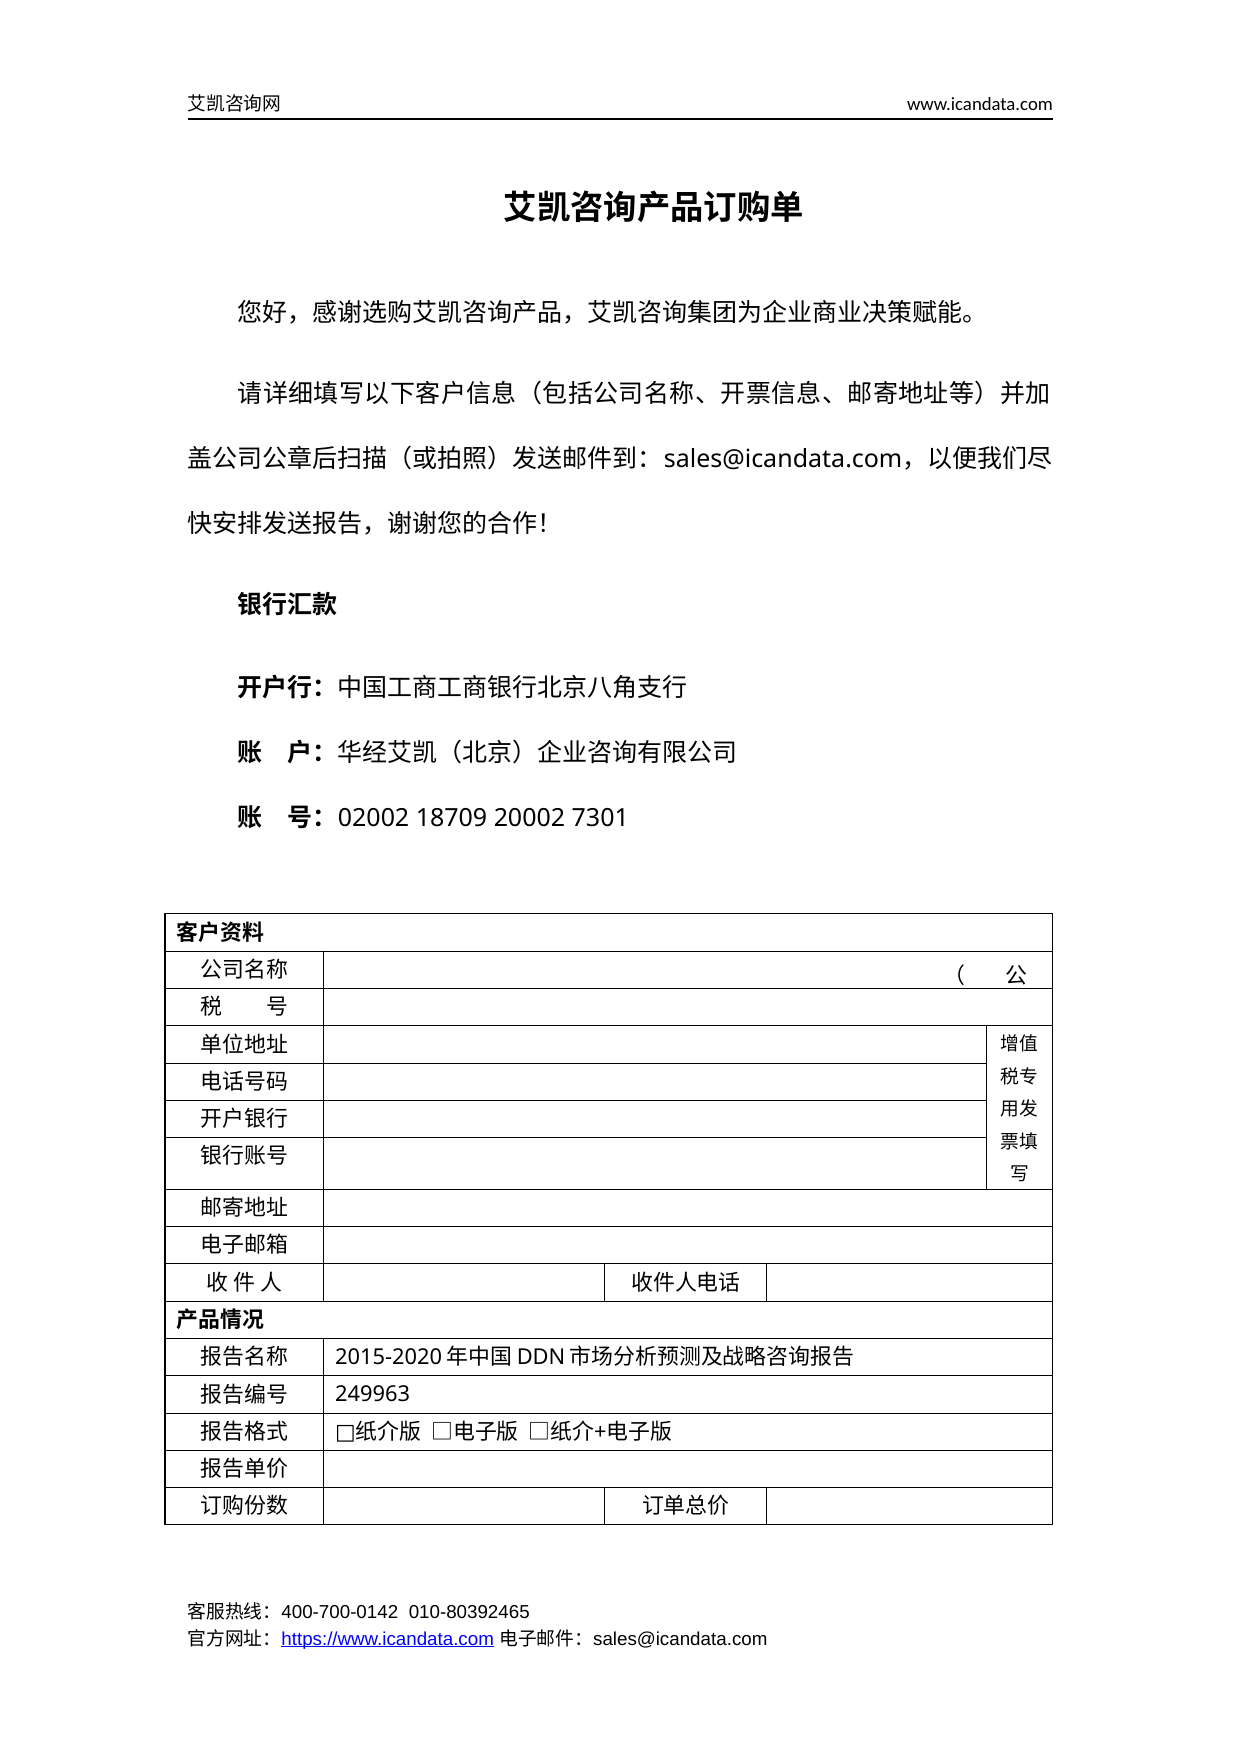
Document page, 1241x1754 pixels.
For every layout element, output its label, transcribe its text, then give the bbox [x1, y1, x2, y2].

table_cell 报告格式 [166, 1414, 323, 1450]
text 账 号：02002 18709 20002 7301 [187, 783, 1053, 848]
table_cell [324, 1488, 604, 1524]
table_cell [324, 1101, 986, 1137]
table_cell [324, 1026, 986, 1062]
table_cell 报告编号 [166, 1376, 323, 1412]
table_cell 报告单价 [166, 1451, 323, 1487]
table_cell 公司名称 [166, 952, 323, 988]
table_cell 税 号 [166, 989, 323, 1025]
table_cell 订购份数 [166, 1488, 323, 1524]
table_header 客户资料 [166, 914, 1052, 951]
table_cell 收 件 人 [166, 1264, 323, 1301]
table_cell 电子邮箱 [166, 1227, 323, 1263]
table_cell 电话号码 [166, 1064, 323, 1100]
table_cell [324, 1227, 1052, 1263]
table_cell [324, 1451, 1052, 1487]
text 您好，感谢选购艾凯咨询产品，艾凯咨询集团为企业商业决策赋能。 [187, 278, 1053, 343]
table_cell 邮寄地址 [166, 1190, 323, 1226]
table_cell 收件人电话 [605, 1264, 766, 1301]
text 银行汇款 [187, 570, 1053, 635]
table_cell 249963 [324, 1376, 1052, 1412]
table_cell [324, 1190, 1052, 1226]
text 请详细填写以下客户信息（包括公司名称、开票信息、邮寄地址等）并加盖公司公章后扫描（或拍照）发送邮件到：sales@icandata.com，以便我们尽快安排发送报告，谢谢您的合作！ [187, 359, 1053, 554]
table_cell [767, 1488, 1052, 1524]
text 艾凯咨询产品订购单 [187, 172, 1053, 237]
table_cell □纸介版 □电子版 □纸介+电子版 [324, 1414, 1052, 1450]
table_cell [324, 952, 1052, 988]
table_cell [767, 1264, 1052, 1301]
table_cell 开户银行 [166, 1101, 323, 1137]
table_cell [324, 1138, 986, 1189]
table_cell [324, 1264, 604, 1301]
table_cell 订单总价 [605, 1488, 766, 1524]
table_cell 2015-2020年中国DDN市场分析预测及战略咨询报告 [324, 1339, 1052, 1375]
table_cell 单位地址 [166, 1026, 323, 1062]
table_cell 报告名称 [166, 1339, 323, 1375]
table_cell 增值税专用发票填写 [987, 1026, 1052, 1189]
text 账 户：华经艾凯（北京）企业咨询有限公司 [187, 718, 1053, 783]
table_cell 产品情况 [166, 1302, 1052, 1338]
table_cell [324, 1064, 986, 1100]
text 开户行：中国工商工商银行北京八角支行 [187, 653, 1053, 718]
table_cell 银行账号 [166, 1138, 323, 1189]
table_cell [324, 989, 1052, 1025]
